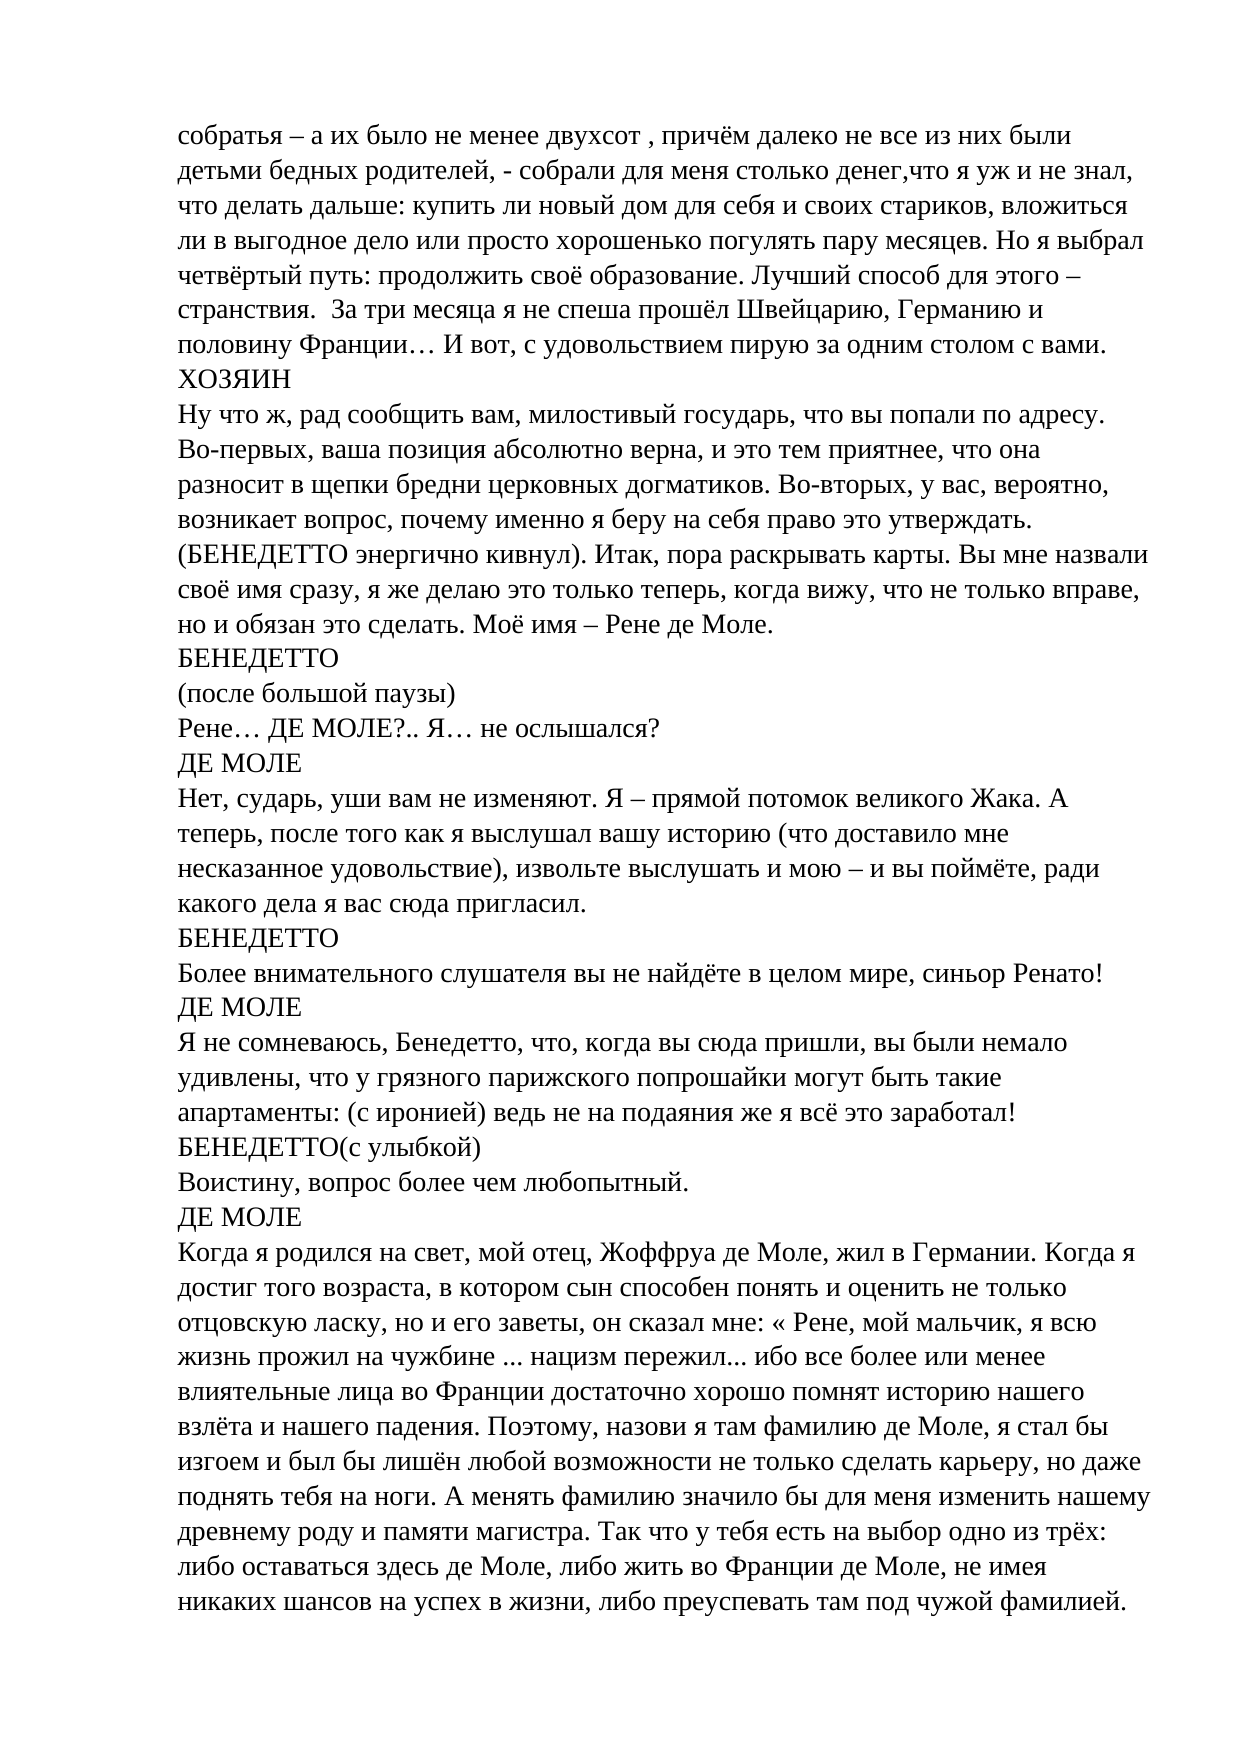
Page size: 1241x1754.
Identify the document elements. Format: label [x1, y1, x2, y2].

text [177, 118, 1152, 1616]
